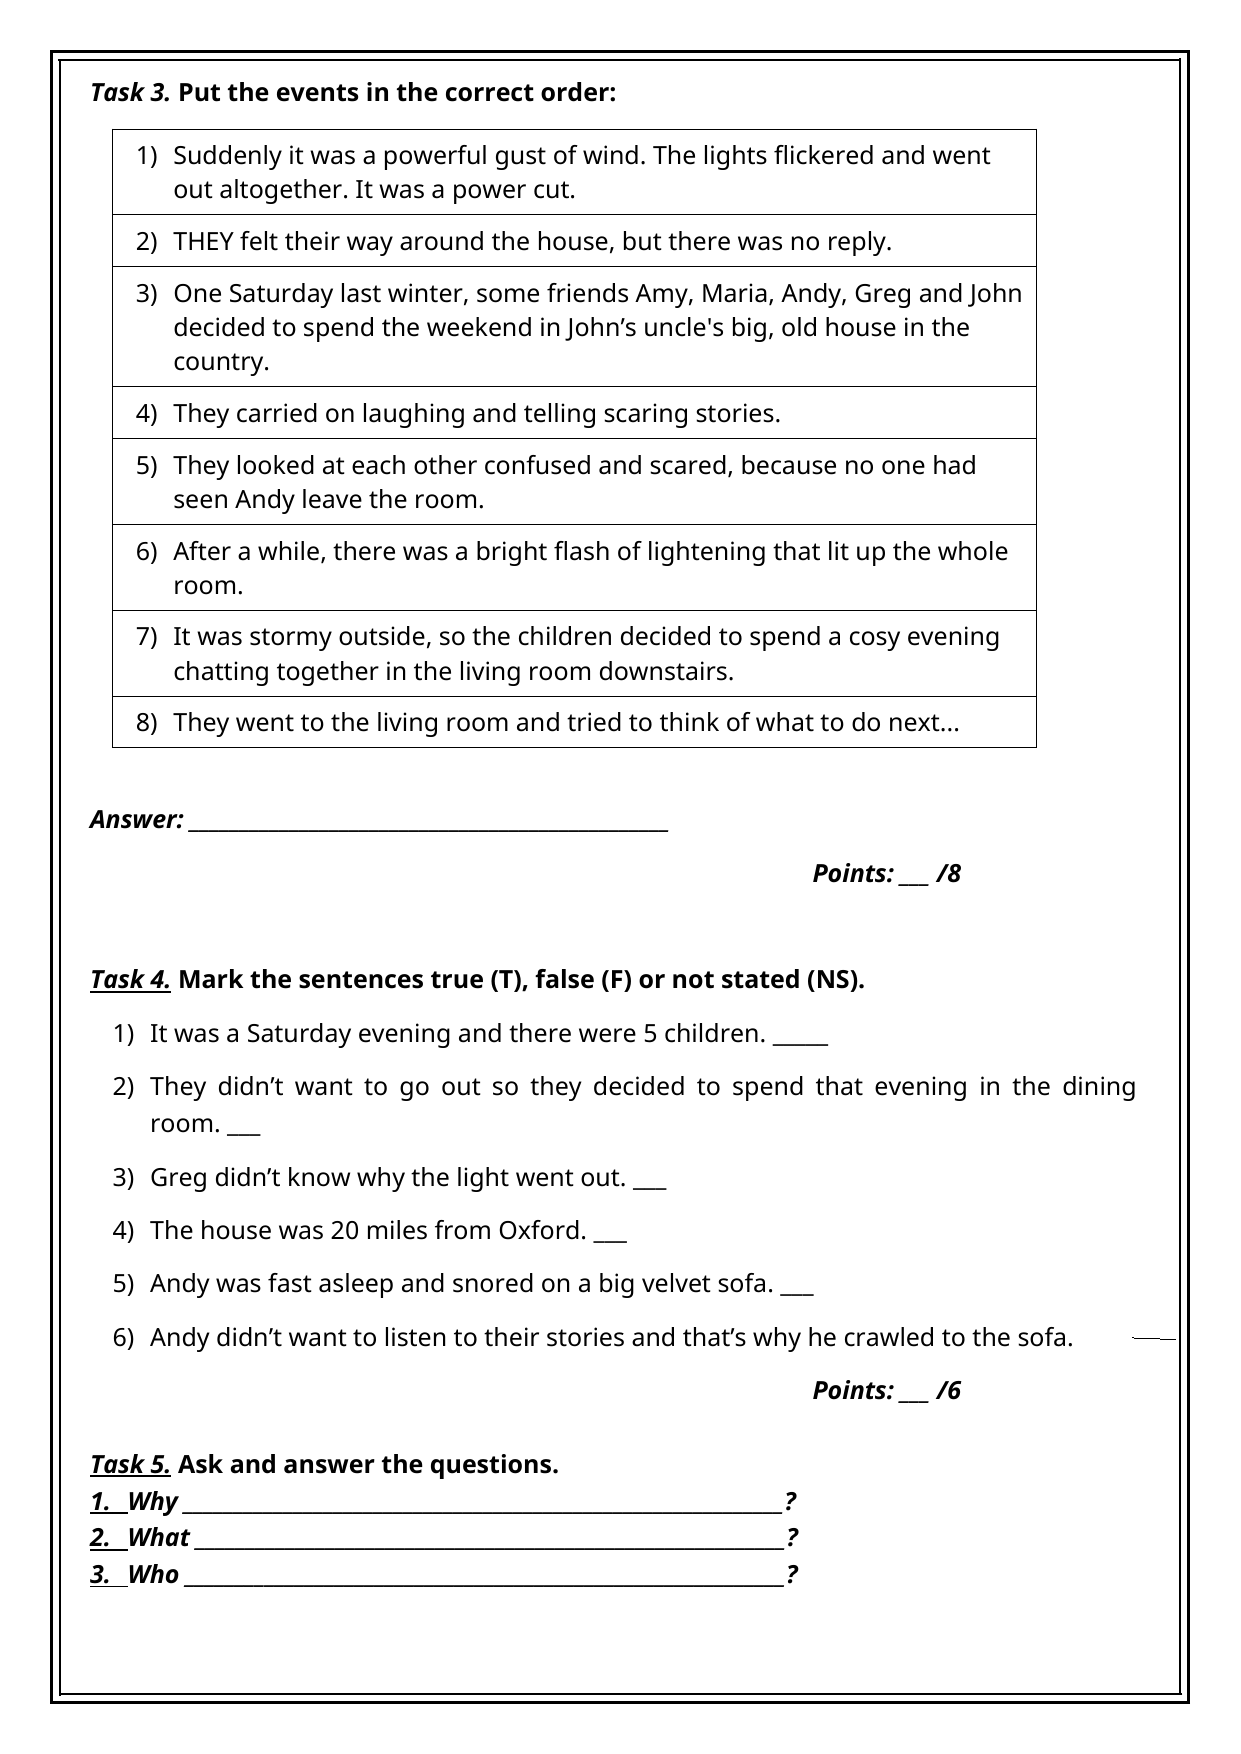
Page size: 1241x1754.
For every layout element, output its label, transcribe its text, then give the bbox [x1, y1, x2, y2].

list Task 5. Ask and answer the questions. [90, 1446, 961, 1481]
table_cell THEY felt their way around the house, but there was no reply. [113, 215, 1036, 266]
list Why ____________________________________________________________? [90, 1483, 961, 1517]
text Task 4. Mark the sentences true (T), false (F) or not stated (NS). [90, 962, 1138, 996]
text Points: ___ /8 [90, 855, 961, 889]
list Greg didn’t know why the light went out. ___ [112, 1159, 1138, 1193]
text Task 3. Put the events in the correct order: [90, 75, 1165, 109]
list Andy was fast asleep and snored on a big velvet sofa. ___ [112, 1266, 1138, 1300]
table_header Suddenly it was a powerful gust of wind. The lights flickered and went out altogether. It was a power cut. [113, 130, 1036, 214]
list They didn’t want to go out so they decided to spend that evening in the dining room. ___ [112, 1069, 1138, 1140]
list Andy didn’t want to listen to their stories and that’s why he crawled to the sofa. [112, 1319, 1138, 1353]
table_cell They carried on laughing and telling scaring stories. [113, 387, 1036, 438]
table_cell They went to the living room and tried to think of what to do next... [113, 697, 1036, 747]
text Answer: ________________________________________________ [90, 802, 1165, 836]
list Who ____________________________________________________________? [90, 1557, 961, 1591]
table_cell One Saturday last winter, some friends Amy, Maria, Andy, Greg and John decided to spend the weekend in John’s uncle's big, old house in the country. [113, 267, 1036, 386]
list What ___________________________________________________________? [90, 1520, 961, 1554]
list It was a Saturday evening and there were 5 children. _____ [112, 1016, 1138, 1049]
list The house was 20 miles from Oxford. ___ [112, 1213, 1138, 1247]
table_cell It was stormy outside, so the children decided to spend a cosy evening chatting together in the living room downstairs. [113, 611, 1036, 696]
list Points: ___ /6 [150, 1373, 961, 1407]
table_cell After a while, there was a bright flash of lightening that lit up the whole room. [113, 525, 1036, 610]
table_cell They looked at each other confused and scared, because no one had seen Andy leave the room. [113, 439, 1036, 524]
